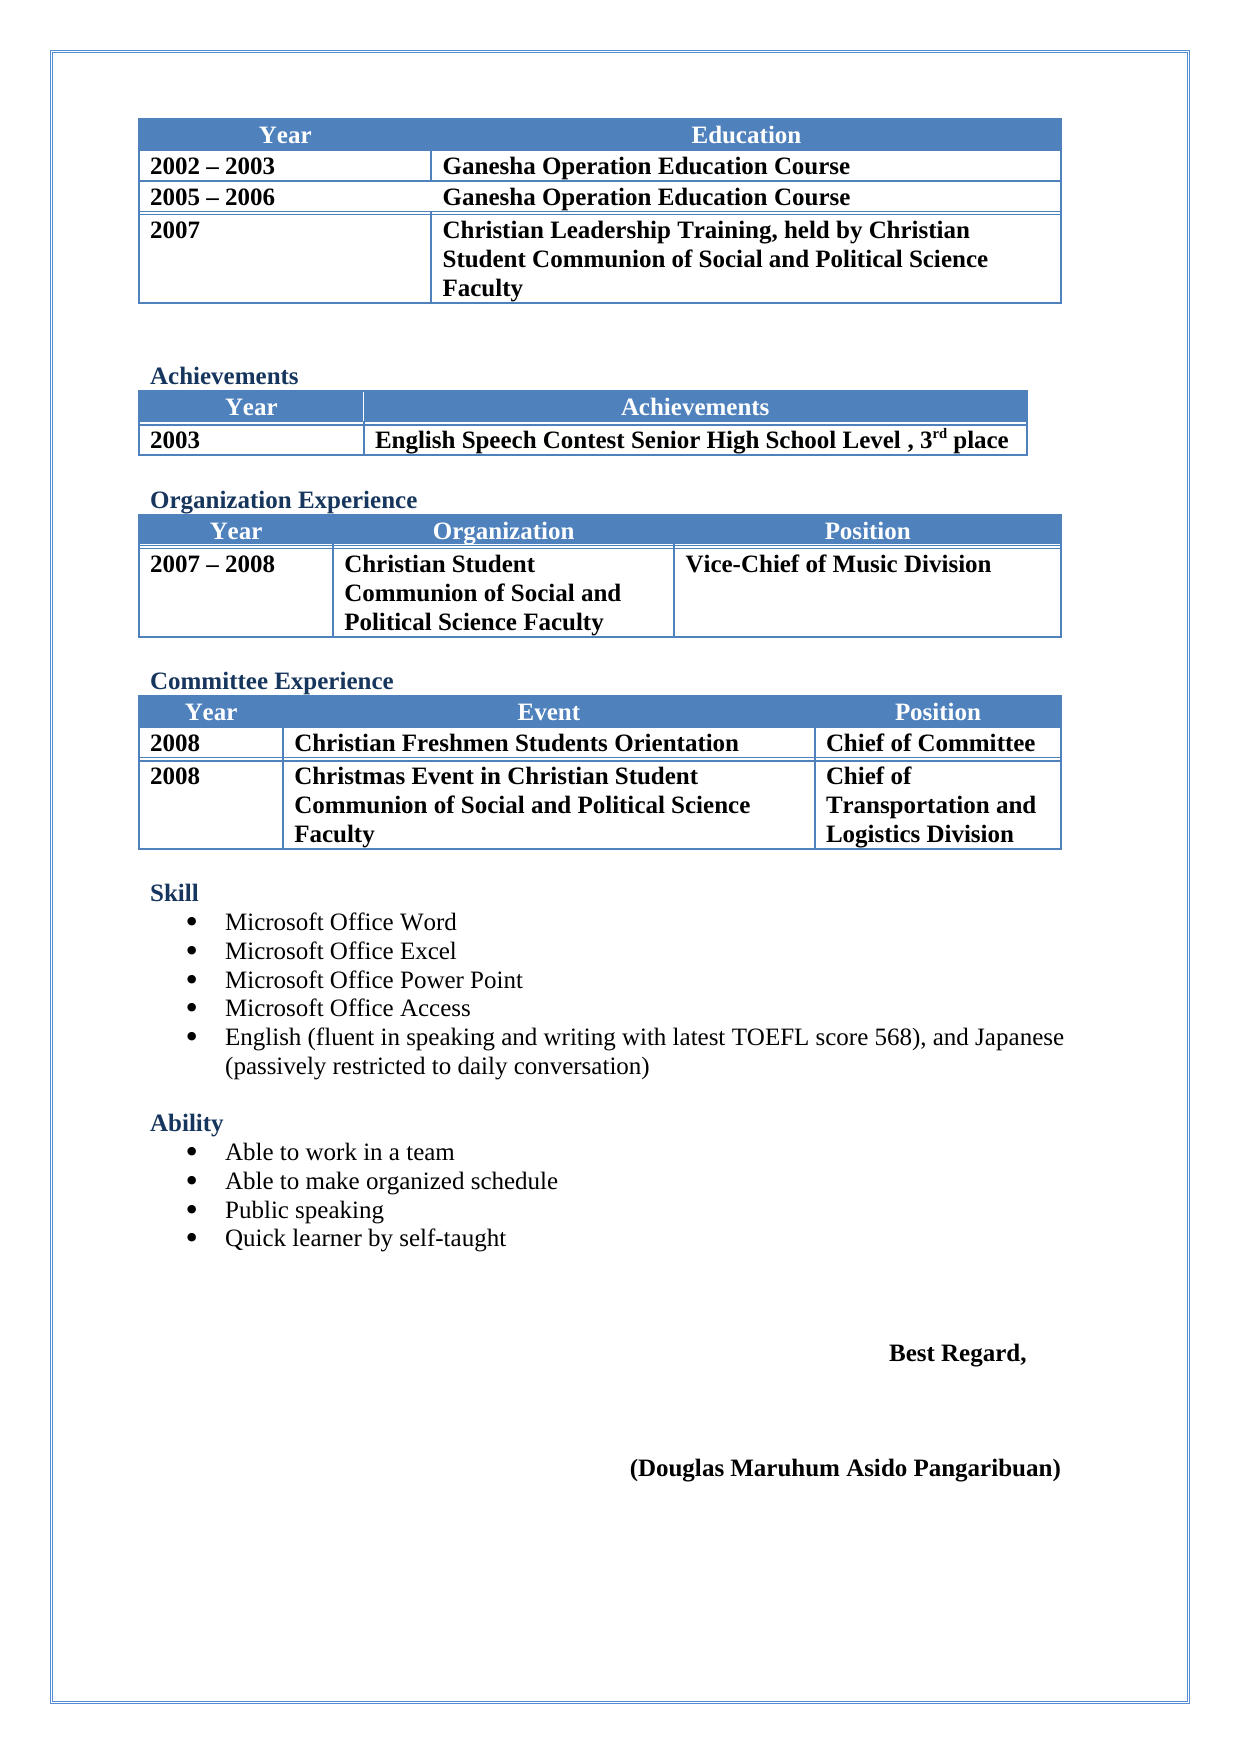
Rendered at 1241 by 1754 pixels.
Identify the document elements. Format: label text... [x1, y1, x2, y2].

list Microsoft Office Power Point [187, 965, 1090, 993]
table_cell 2008 [140, 762, 282, 848]
table_header Organization [334, 516, 673, 544]
text Skill [150, 878, 1090, 907]
table_cell Ganesha Operation Education Course [432, 151, 1060, 180]
table_cell Christmas Event in Christian Student Communion of Social and Political Science Faculty [284, 762, 814, 848]
table_cell Ganesha Operation Education Course [431, 182, 1060, 211]
list Microsoft Office Excel [187, 936, 1090, 965]
list Quick learner by self-taught [187, 1223, 1090, 1252]
table_cell 2007 [140, 215, 430, 302]
table_header Year [140, 120, 431, 149]
table_cell 2003 [140, 426, 363, 454]
text Achievements [150, 361, 1090, 390]
text Ability [150, 1108, 1090, 1137]
table_cell Christian Freshmen Students Orientation [284, 728, 814, 757]
table_cell Christian Leadership Training, held by Christian Student Communion of Social and Political Science Faculty [432, 215, 1060, 302]
table_cell 2007 – 2008 [140, 549, 332, 636]
text Best Regard, [825, 1338, 1090, 1367]
list Microsoft Office Access [187, 993, 1090, 1022]
table_cell Chief of Transportation and Logistics Division [816, 762, 1060, 848]
table_header Year [140, 392, 363, 421]
list Microsoft Office Word [187, 907, 1090, 936]
table_header Achievements [364, 392, 1026, 421]
table_cell Christian Student Communion of Social and Political Science Faculty [334, 549, 673, 636]
table_cell 2002 – 2003 [140, 151, 430, 180]
list English (fluent in speaking and writing with latest TOEFL score 568), and Japanese (passively restricted to daily conversation) [187, 1022, 1090, 1080]
table_header Year [140, 697, 282, 726]
list Able to make organized schedule [187, 1166, 1090, 1195]
table_cell 2005 – 2006 [140, 182, 431, 211]
list Able to work in a team [187, 1137, 1090, 1166]
list Public speaking [187, 1195, 1090, 1223]
text Committee Experience [150, 666, 1090, 695]
table_header Position [675, 516, 1060, 544]
table_cell English Speech Contest Senior High School Level , 3rd place [365, 426, 1026, 454]
table_cell Vice-Chief of Music Division [675, 549, 1060, 636]
table_header Year [140, 516, 332, 544]
table_header Event [284, 697, 814, 726]
table_header Position [816, 697, 1060, 726]
table_cell Chief of Committee [816, 728, 1060, 757]
table_header Education [431, 120, 1060, 149]
table_cell 2008 [140, 728, 282, 757]
text (Douglas Maruhum Asido Pangaribuan) [600, 1453, 1090, 1482]
text Organization Experience [150, 485, 1090, 514]
